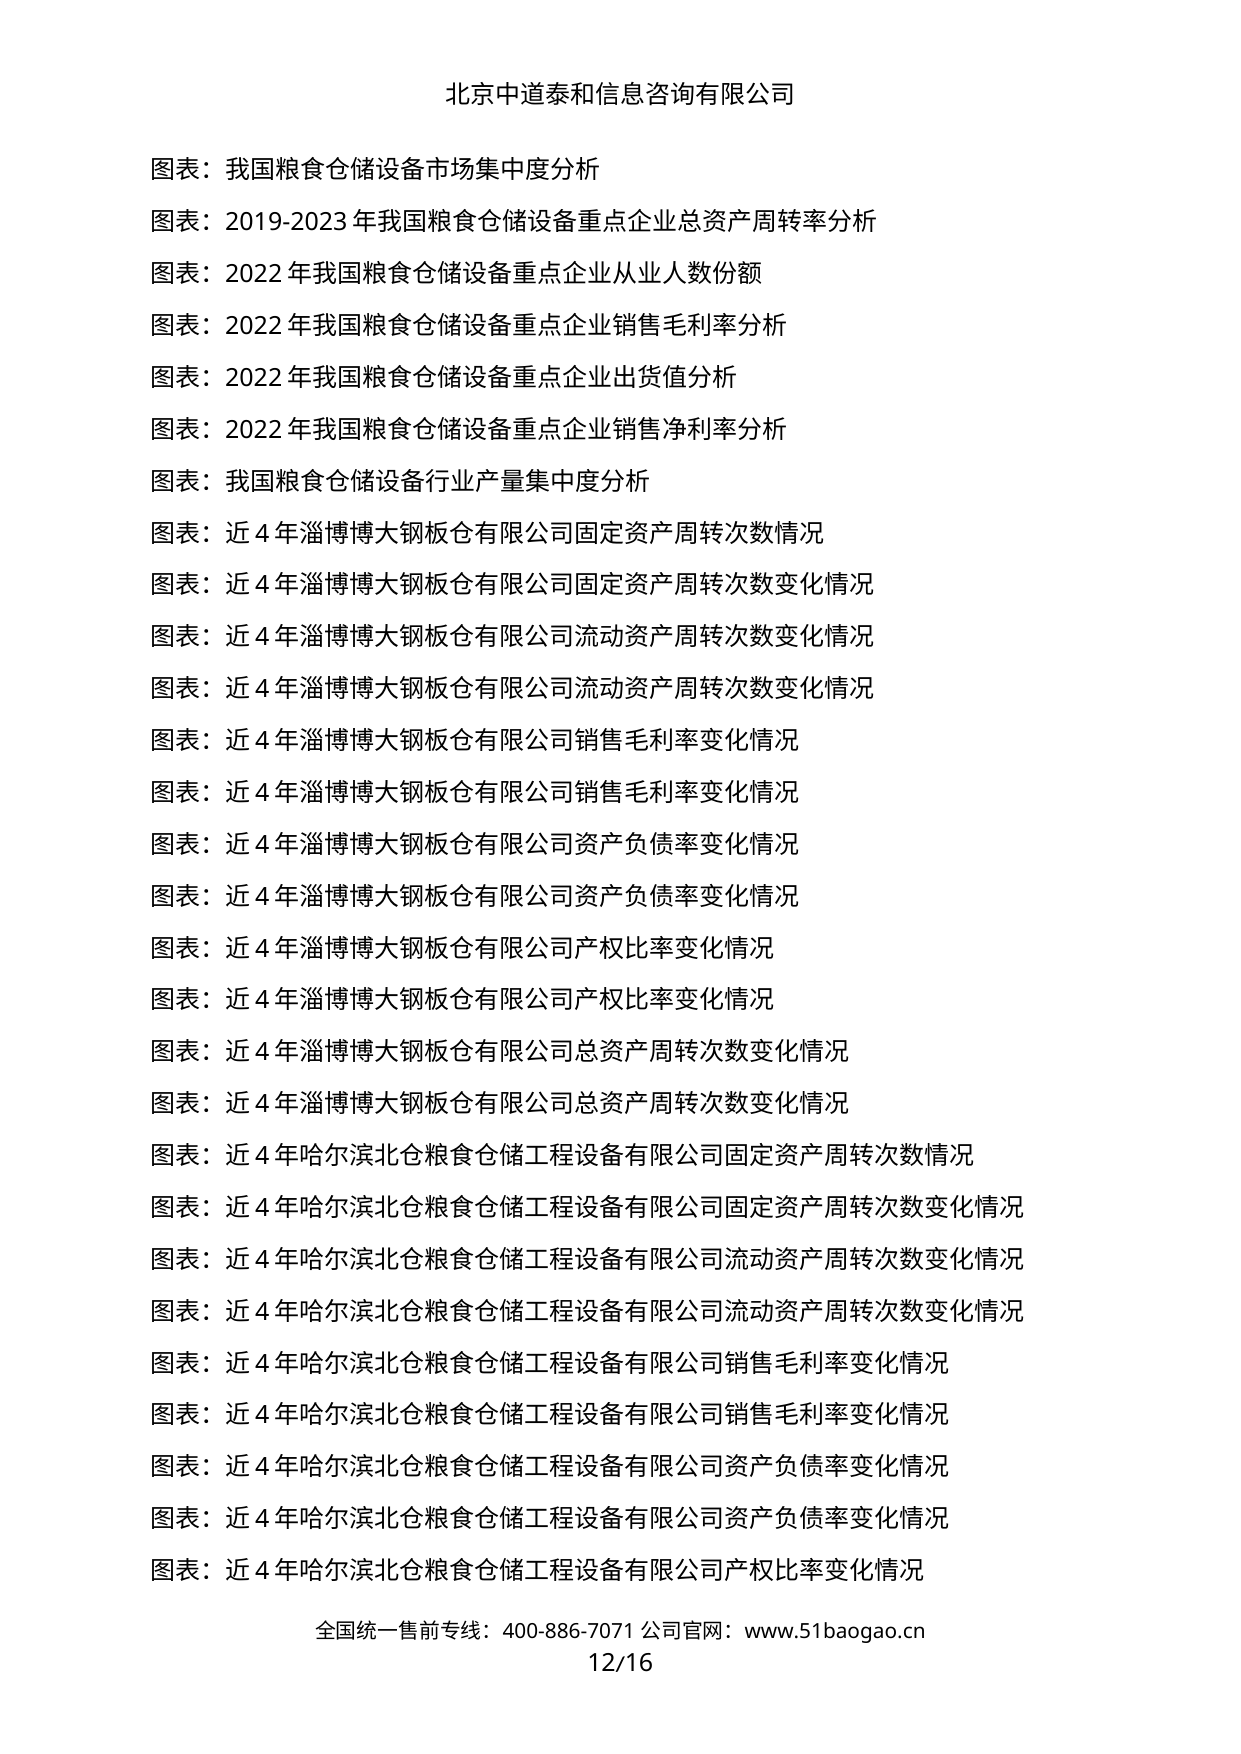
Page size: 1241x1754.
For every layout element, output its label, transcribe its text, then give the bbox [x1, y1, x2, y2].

text 图表：2022年我国粮食仓储设备重点企业销售净利率分析 [150, 409, 1090, 446]
text 图表：2022年我国粮食仓储设备重点企业出货值分析 [150, 357, 1090, 394]
text 图表：2022年我国粮食仓储设备重点企业从业人数份额 [150, 254, 1090, 290]
text 图表：2019-2023年我国粮食仓储设备重点企业总资产周转率分析 [150, 202, 1090, 238]
text 图表：近4年淄博博大钢板仓有限公司销售毛利率变化情况 [150, 772, 1090, 809]
text 图表：近4年哈尔滨北仓粮食仓储工程设备有限公司固定资产周转次数变化情况 [150, 1187, 1090, 1224]
text 图表：近4年淄博博大钢板仓有限公司流动资产周转次数变化情况 [150, 617, 1090, 653]
text 图表：近4年哈尔滨北仓粮食仓储工程设备有限公司销售毛利率变化情况 [150, 1343, 1090, 1379]
text 图表：我国粮食仓储设备市场集中度分析 [150, 150, 1090, 186]
text 图表：近4年淄博博大钢板仓有限公司固定资产周转次数变化情况 [150, 565, 1090, 601]
text 图表：近4年哈尔滨北仓粮食仓储工程设备有限公司流动资产周转次数变化情况 [150, 1239, 1090, 1276]
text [150, 1551, 1090, 1587]
text 图表：近4年淄博博大钢板仓有限公司总资产周转次数变化情况 [150, 1032, 1090, 1068]
text 图表：近4年淄博博大钢板仓有限公司资产负债率变化情况 [150, 876, 1090, 912]
text 图表：近4年淄博博大钢板仓有限公司销售毛利率变化情况 [150, 721, 1090, 757]
text 图表：近4年哈尔滨北仓粮食仓储工程设备有限公司销售毛利率变化情况 [150, 1395, 1090, 1431]
text 图表：近4年淄博博大钢板仓有限公司固定资产周转次数情况 [150, 513, 1090, 549]
text 图表：近4年哈尔滨北仓粮食仓储工程设备有限公司固定资产周转次数情况 [150, 1136, 1090, 1172]
text 图表：近4年哈尔滨北仓粮食仓储工程设备有限公司资产负债率变化情况 [150, 1499, 1090, 1535]
text 图表：我国粮食仓储设备行业产量集中度分析 [150, 461, 1090, 497]
text 图表：近4年淄博博大钢板仓有限公司流动资产周转次数变化情况 [150, 669, 1090, 705]
text 图表：2022年我国粮食仓储设备重点企业销售毛利率分析 [150, 306, 1090, 342]
text 图表：近4年淄博博大钢板仓有限公司资产负债率变化情况 [150, 824, 1090, 861]
text 图表：近4年淄博博大钢板仓有限公司总资产周转次数变化情况 [150, 1084, 1090, 1120]
text 图表：近4年淄博博大钢板仓有限公司产权比率变化情况 [150, 928, 1090, 964]
text 图表：近4年淄博博大钢板仓有限公司产权比率变化情况 [150, 980, 1090, 1016]
text 图表：近4年哈尔滨北仓粮食仓储工程设备有限公司流动资产周转次数变化情况 [150, 1291, 1090, 1327]
text 图表：近4年哈尔滨北仓粮食仓储工程设备有限公司资产负债率变化情况 [150, 1447, 1090, 1483]
